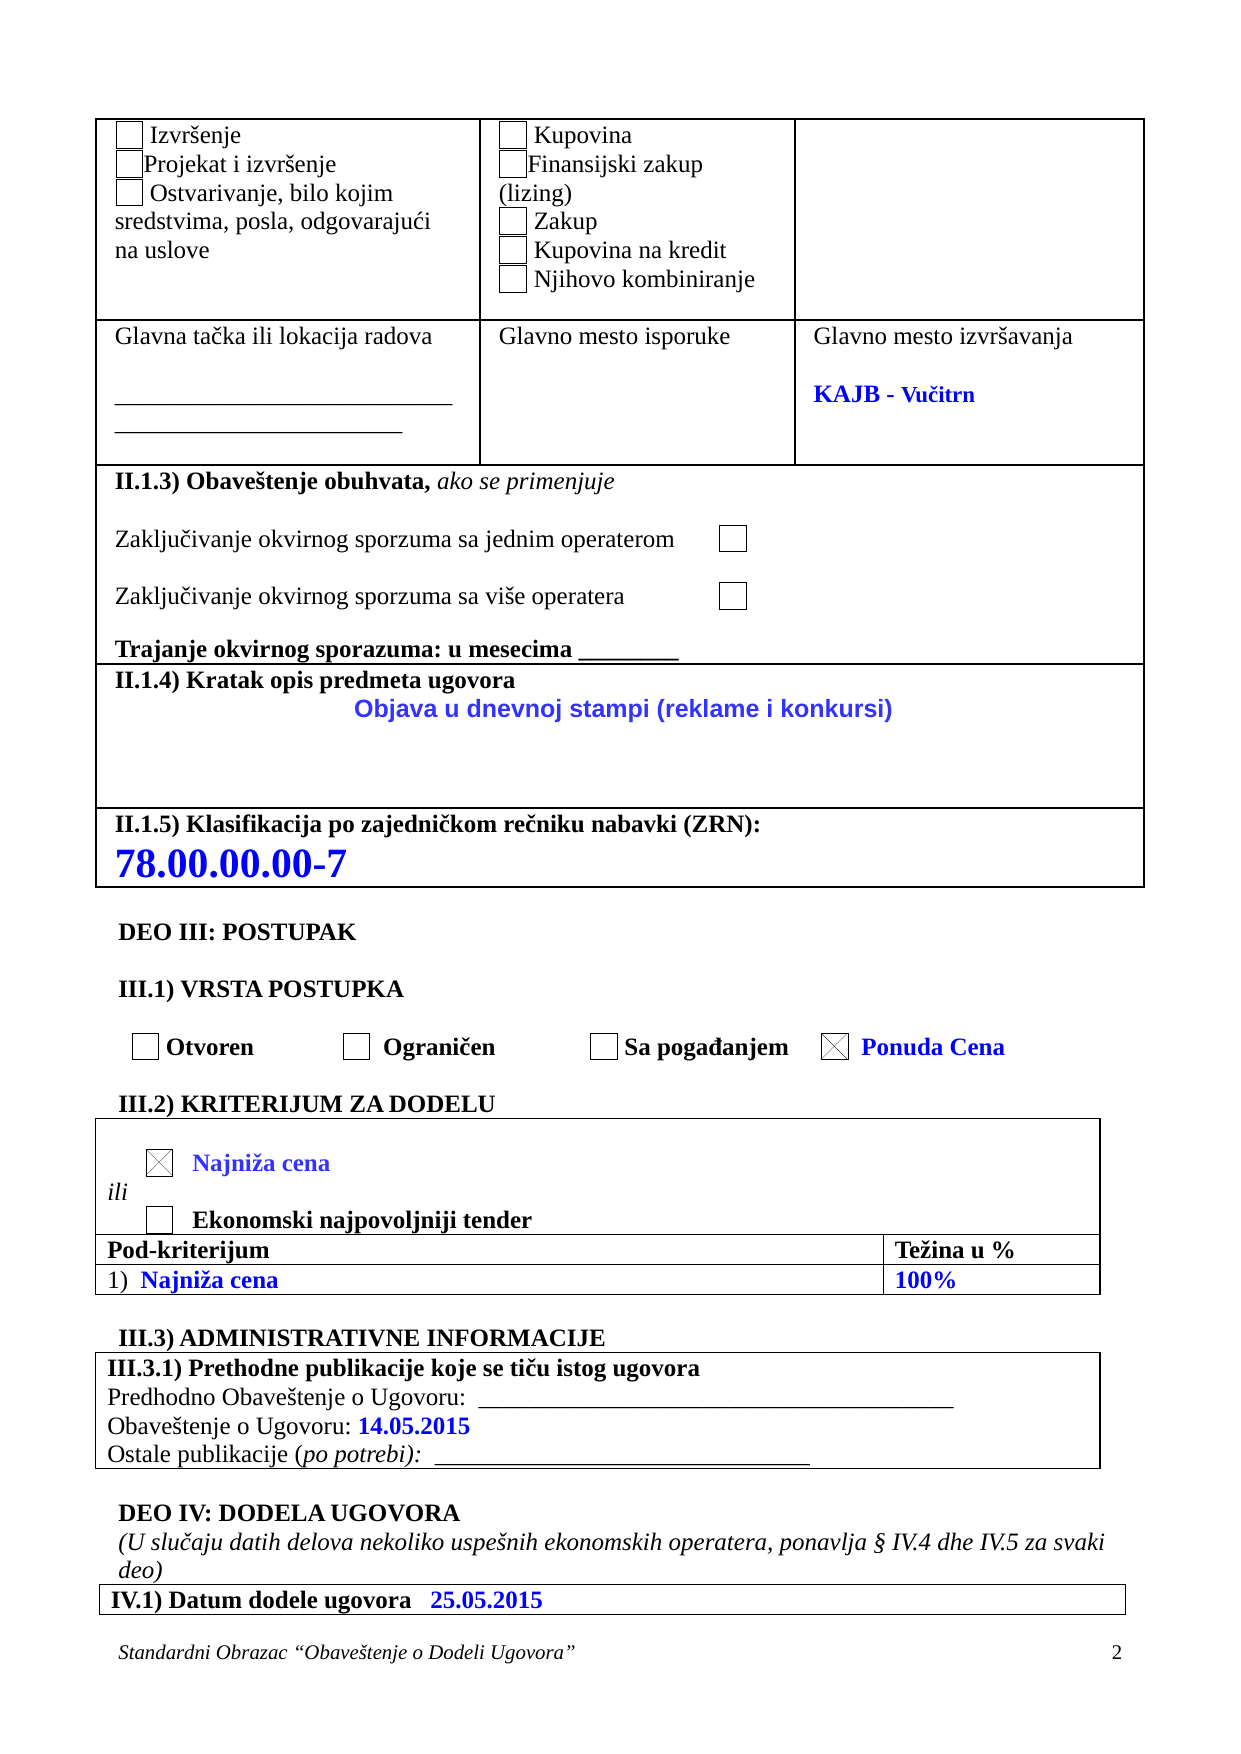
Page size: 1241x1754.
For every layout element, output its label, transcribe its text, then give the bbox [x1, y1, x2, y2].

table_cell 100% [884, 1265, 1099, 1294]
text III.1) VRSTA POSTUPKA [118, 974, 1122, 1003]
table_cell Glavno mesto isporuke [481, 321, 794, 464]
text III.3) ADMINISTRATIVNE INFORMACIJE [118, 1323, 1122, 1352]
table_cell II.1.3) Obaveštenje obuhvata, ako se primenjuje Zaključivanje okvirnog sporzuma sa jednim operaterom Zaključivanje okvirnog sporzuma sa više operatera Trajanje okvirnog sporazuma: u mesecima ________ [97, 466, 1143, 663]
table_cell Težina u % [884, 1235, 1099, 1264]
table_header Najniža cena ili Ekonomski najpovoljniji tender [96, 1119, 1099, 1234]
table_cell Glavna tačka ili lokacija radova __________________________________________________ [97, 321, 479, 464]
text DEO IV: DODELA UGOVORA [118, 1498, 1122, 1527]
text III.2) KRITERIJUM ZA DODELU [118, 1089, 1122, 1118]
text (U slučaju datih delova nekoliko uspešnih ekonomskih operatera, ponavlja § IV.4 dhe IV.5 za svaki deo) [118, 1527, 1122, 1584]
table_cell Kupovina Finansijski zakup (lizing) Zakup Kupovina na kredit Njihovo kombiniranje [481, 120, 794, 319]
table_cell Izvršenje Projekat i izvršenje Ostvarivanje, bilo kojim sredstvima, posla, odgovarajući na uslove [97, 120, 479, 319]
table_cell [796, 120, 1143, 319]
table_cell Pod-kriterijum [96, 1235, 883, 1264]
table_cell II.1.5) Klasifikacija po zajedničkom rečniku nabavki (ZRN): 78.00.00.00-7 [97, 809, 1143, 886]
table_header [100, 1585, 1125, 1614]
table_cell Glavno mesto izvršavanja KAJB - Vučitrn [796, 321, 1143, 464]
table_header III.3.1) Prethodne publikacije koje se tiču istog ugovora Predhodno Obaveštenje o Ugovoru: ______________________________________ Obaveštenje o Ugovoru: 14.05.2015 Ostale publikacije (po potrebi): ______________________________ [96, 1353, 1099, 1468]
text Otvoren Ograničen Sa pogađanjem Ponuda Cena [118, 1032, 1122, 1061]
table_cell 1) Najniža cena [96, 1265, 883, 1294]
text DEO III: POSTUPAK [118, 917, 1122, 946]
table_cell II.1.4) Kratak opis predmeta ugovora Objava u dnevnoj stampi (reklame i konkursi) [97, 665, 1143, 807]
